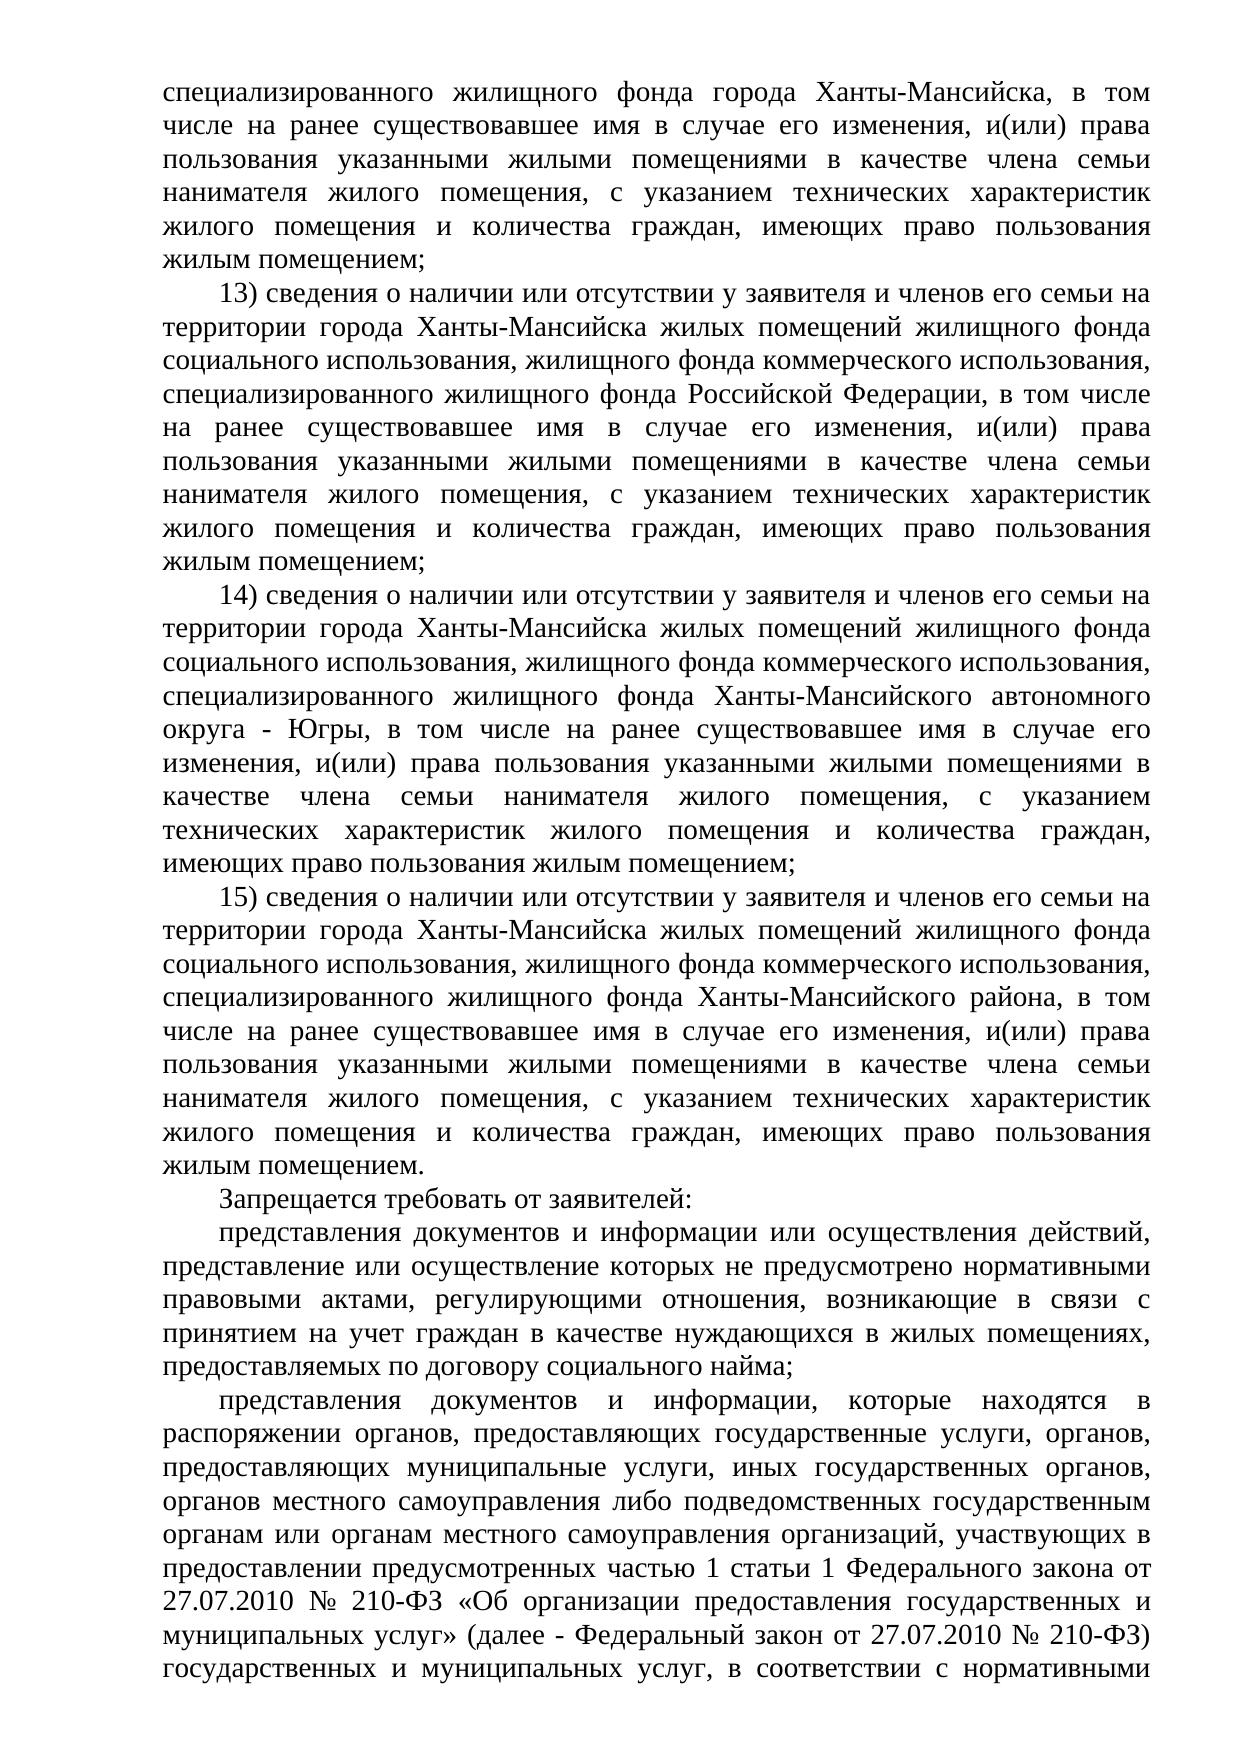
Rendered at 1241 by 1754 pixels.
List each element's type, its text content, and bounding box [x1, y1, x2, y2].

text Запрещается требовать от заявителей: [162, 1181, 1152, 1214]
text 15) сведения о наличии или отсутствии у заявителя и членов его семьи на территории города Ханты-Мансийска жилых помещений жилищного фонда социального использования, жилищного фонда коммерческого использования, специализированного жилищного фонда Ханты-Мансийского района, в том числе на ранее существовавшее имя в случае его изменения, и(или) права пользования указанными жилыми помещениями в качестве члена семьи нанимателя жилого помещения, с указанием технических характеристик жилого помещения и количества граждан, имеющих право пользования жилым помещением. [162, 879, 1152, 1181]
text 13) сведения о наличии или отсутствии у заявителя и членов его семьи на территории города Ханты-Мансийска жилых помещений жилищного фонда социального использования, жилищного фонда коммерческого использования, специализированного жилищного фонда Российской Федерации, в том числе на ранее существовавшее имя в случае его изменения, и(или) права пользования указанными жилыми помещениями в качестве члена семьи нанимателя жилого помещения, с указанием технических характеристик жилого помещения и количества граждан, имеющих право пользования жилым помещением; [162, 275, 1152, 577]
text представления документов и информации или осуществления действий, представление или осуществление которых не предусмотрено нормативными правовыми актами, регулирующими отношения, возникающие в связи с принятием на учет граждан в качестве нуждающихся в жилых помещениях, предоставляемых по договору социального найма; [162, 1214, 1152, 1382]
text 14) сведения о наличии или отсутствии у заявителя и членов его семьи на территории города Ханты-Мансийска жилых помещений жилищного фонда социального использования, жилищного фонда коммерческого использования, специализированного жилищного фонда Ханты-Мансийского автономного округа - Югры, в том числе на ранее существовавшее имя в случае его изменения, и(или) права пользования указанными жилыми помещениями в качестве члена семьи нанимателя жилого помещения, с указанием технических характеристик жилого помещения и количества граждан, имеющих право пользования жилым помещением; [162, 577, 1152, 879]
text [162, 74, 1152, 275]
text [162, 1382, 1152, 1684]
